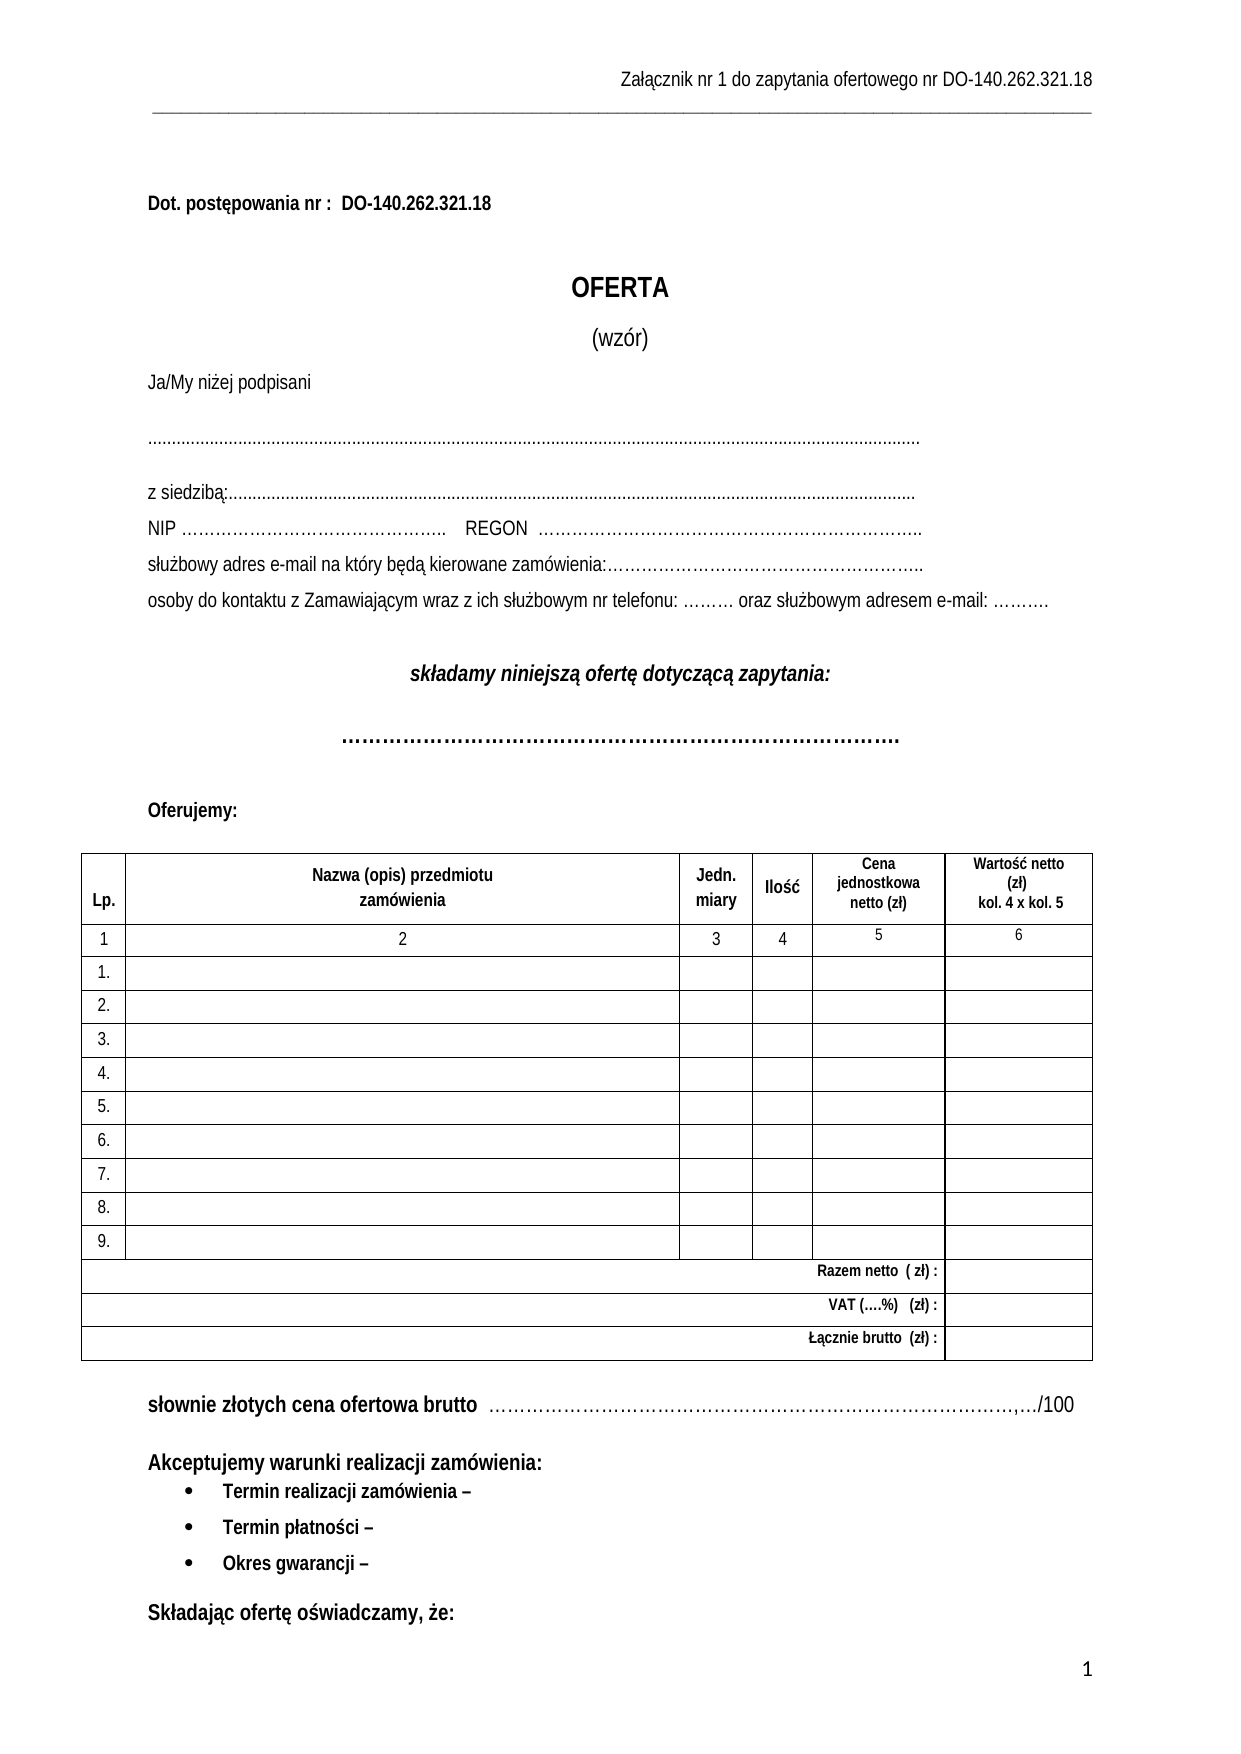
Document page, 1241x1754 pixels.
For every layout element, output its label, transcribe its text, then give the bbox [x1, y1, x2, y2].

table_cell [680, 1159, 752, 1192]
table_cell [126, 1193, 679, 1225]
table_cell 8. [82, 1193, 125, 1225]
table_cell [813, 1125, 944, 1158]
table_cell [753, 957, 812, 990]
text Akceptujemy warunki realizacji zamówienia: [148, 1449, 1093, 1475]
table_cell [680, 991, 752, 1023]
table_cell Razem netto ( zł) : [82, 1260, 944, 1292]
table_cell [680, 1058, 752, 1091]
text Składając ofertę oświadczamy, że: [148, 1599, 1093, 1626]
table_cell 3. [82, 1024, 125, 1057]
text NIP ……………………………………….. REGON ………………………………………………………….. [148, 516, 1093, 540]
list Termin płatności – [185, 1515, 1093, 1539]
table_cell VAT (….%) (zł) : [82, 1294, 944, 1326]
table_cell [126, 991, 679, 1023]
table_cell [946, 1125, 1092, 1158]
table_cell [813, 1024, 944, 1057]
table_cell [946, 1226, 1092, 1259]
table_cell [126, 1159, 679, 1192]
table_cell [680, 1193, 752, 1225]
table_cell [946, 1294, 1092, 1326]
table_cell [946, 1092, 1092, 1124]
text Ja/My niżej podpisani [148, 370, 1093, 394]
table_cell [126, 1092, 679, 1124]
table_cell [680, 957, 752, 990]
table_cell [126, 1058, 679, 1091]
table_cell 4. [82, 1058, 125, 1091]
table_cell 5 [813, 925, 944, 956]
table_cell [680, 1125, 752, 1158]
table_cell [753, 1193, 812, 1225]
table_cell 1. [82, 957, 125, 990]
table_cell 2 [126, 925, 679, 956]
table_cell 9. [82, 1226, 125, 1259]
table_cell [753, 1024, 812, 1057]
table_cell [126, 1024, 679, 1057]
table_cell [813, 1159, 944, 1192]
table_cell [946, 957, 1092, 990]
text OFERTA [148, 270, 1093, 303]
table_cell [680, 1092, 752, 1124]
table_cell [753, 1092, 812, 1124]
text ................................................................................................................................................................... [148, 425, 1093, 449]
text służbowy adres e-mail na który będą kierowane zamówienia:……………………………………………….. [148, 552, 1093, 576]
table_cell [680, 1226, 752, 1259]
table_cell [813, 1058, 944, 1091]
table_header Nazwa (opis) przedmiotu zamówienia [126, 854, 679, 924]
table_cell [813, 1092, 944, 1124]
text ………………………………………………………………………. [148, 720, 1093, 749]
table_cell [126, 1125, 679, 1158]
text (wzór) [148, 323, 1093, 351]
table_cell 3 [680, 925, 752, 956]
table_cell 4 [753, 925, 812, 956]
table_cell [946, 1159, 1092, 1192]
table_cell [753, 1058, 812, 1091]
text Oferujemy: [148, 798, 1093, 822]
table_cell [753, 1125, 812, 1158]
text osoby do kontaktu z Zamawiającym wraz z ich służbowym nr telefonu: ……… oraz służbowym adresem e-mail: ………. [148, 588, 1093, 612]
table_cell [946, 1058, 1092, 1091]
table_cell [946, 991, 1092, 1023]
table_header Lp. [82, 854, 125, 924]
table_cell 1 [82, 925, 125, 956]
list Okres gwarancji – [185, 1551, 1093, 1575]
table_cell [946, 1024, 1092, 1057]
table_cell [813, 957, 944, 990]
table_cell [680, 1024, 752, 1057]
table_header Ilość [753, 854, 812, 924]
text składamy niniejszą ofertę dotyczącą zapytania: [148, 660, 1093, 686]
table_cell [946, 1193, 1092, 1225]
text Dot. postępowania nr : DO-140.262.321.18 [148, 191, 1093, 215]
table_cell [813, 1193, 944, 1225]
table_cell [753, 1159, 812, 1192]
table_cell 5. [82, 1092, 125, 1124]
table_cell [946, 1260, 1092, 1292]
table_cell 6 [946, 925, 1092, 956]
table_cell [946, 1327, 1092, 1360]
table_cell [126, 957, 679, 990]
table_cell [753, 991, 812, 1023]
table_cell [753, 1226, 812, 1259]
table_header Jedn. miary [680, 854, 752, 924]
table_cell [813, 1226, 944, 1259]
table_cell [126, 1226, 679, 1259]
table_cell 2. [82, 991, 125, 1023]
table_cell 6. [82, 1125, 125, 1158]
text słownie złotych cena ofertowa brutto …………………………………………………………………………,…/100 [148, 1391, 1093, 1417]
text z siedzibą:................................................................................................................................................. [148, 480, 1093, 504]
table_header Cena jednostkowa netto (zł) [813, 854, 944, 924]
list Termin realizacji zamówienia – [185, 1479, 1093, 1503]
table_cell [813, 991, 944, 1023]
table_header Wartość netto (zł) kol. 4 x kol. 5 [946, 854, 1092, 924]
table_cell Łącznie brutto (zł) : [82, 1327, 944, 1360]
table_cell 7. [82, 1159, 125, 1192]
